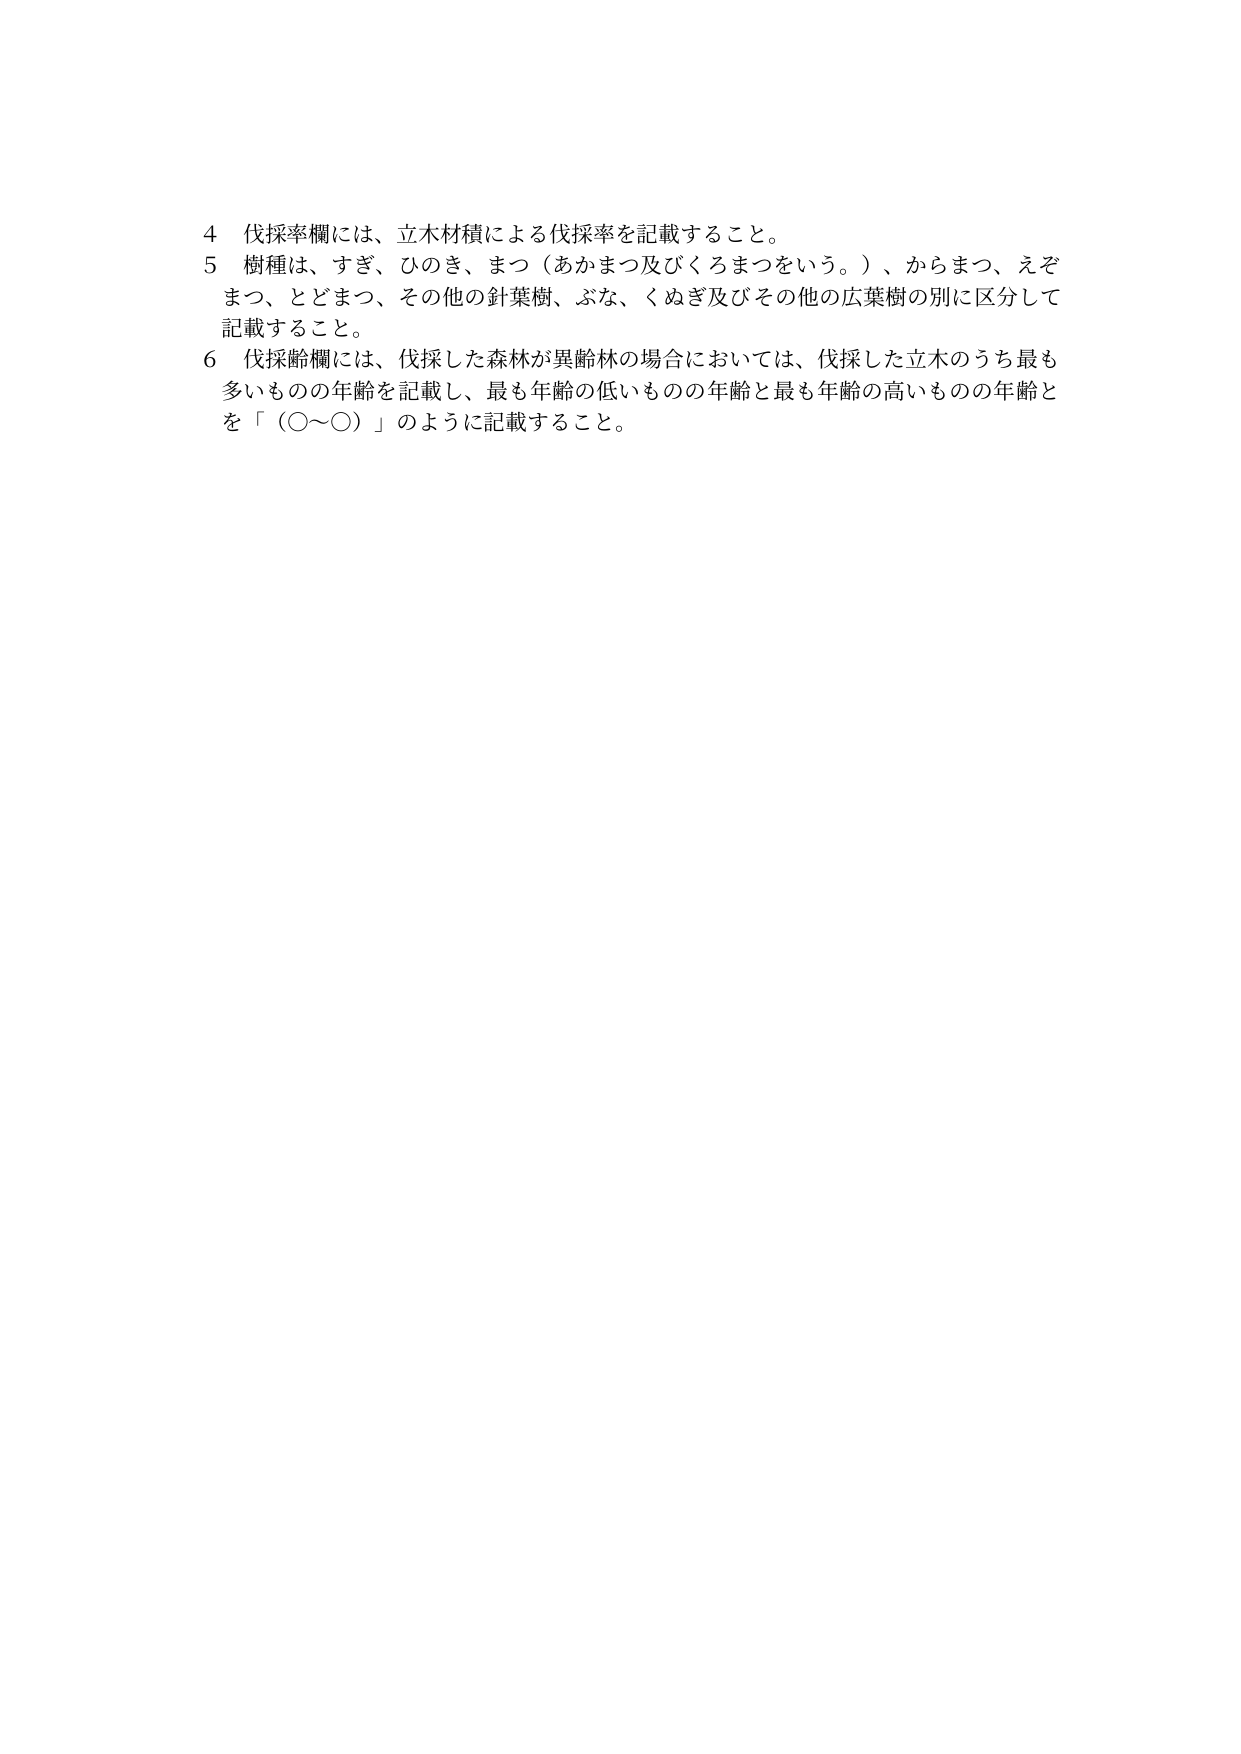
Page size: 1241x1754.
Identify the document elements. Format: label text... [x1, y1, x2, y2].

text ４ 伐採率欄には、立木材積による伐採率を記載すること。 [199, 217, 1063, 248]
text ５ 樹種は、すぎ、ひのき、まつ（あかまつ及びくろまつをいう。）、からまつ、えぞまつ、とどまつ、その他の針葉樹、ぶな、くぬぎ及びその他の広葉樹の別に区分して記載すること。 [199, 248, 1063, 343]
text ６ 伐採齢欄には、伐採した森林が異齢林の場合においては、伐採した立木のうち最も多いものの年齢を記載し、最も年齢の低いものの年齢と最も年齢の高いものの年齢とを「（○～○）」のように記載すること。 [199, 343, 1063, 437]
